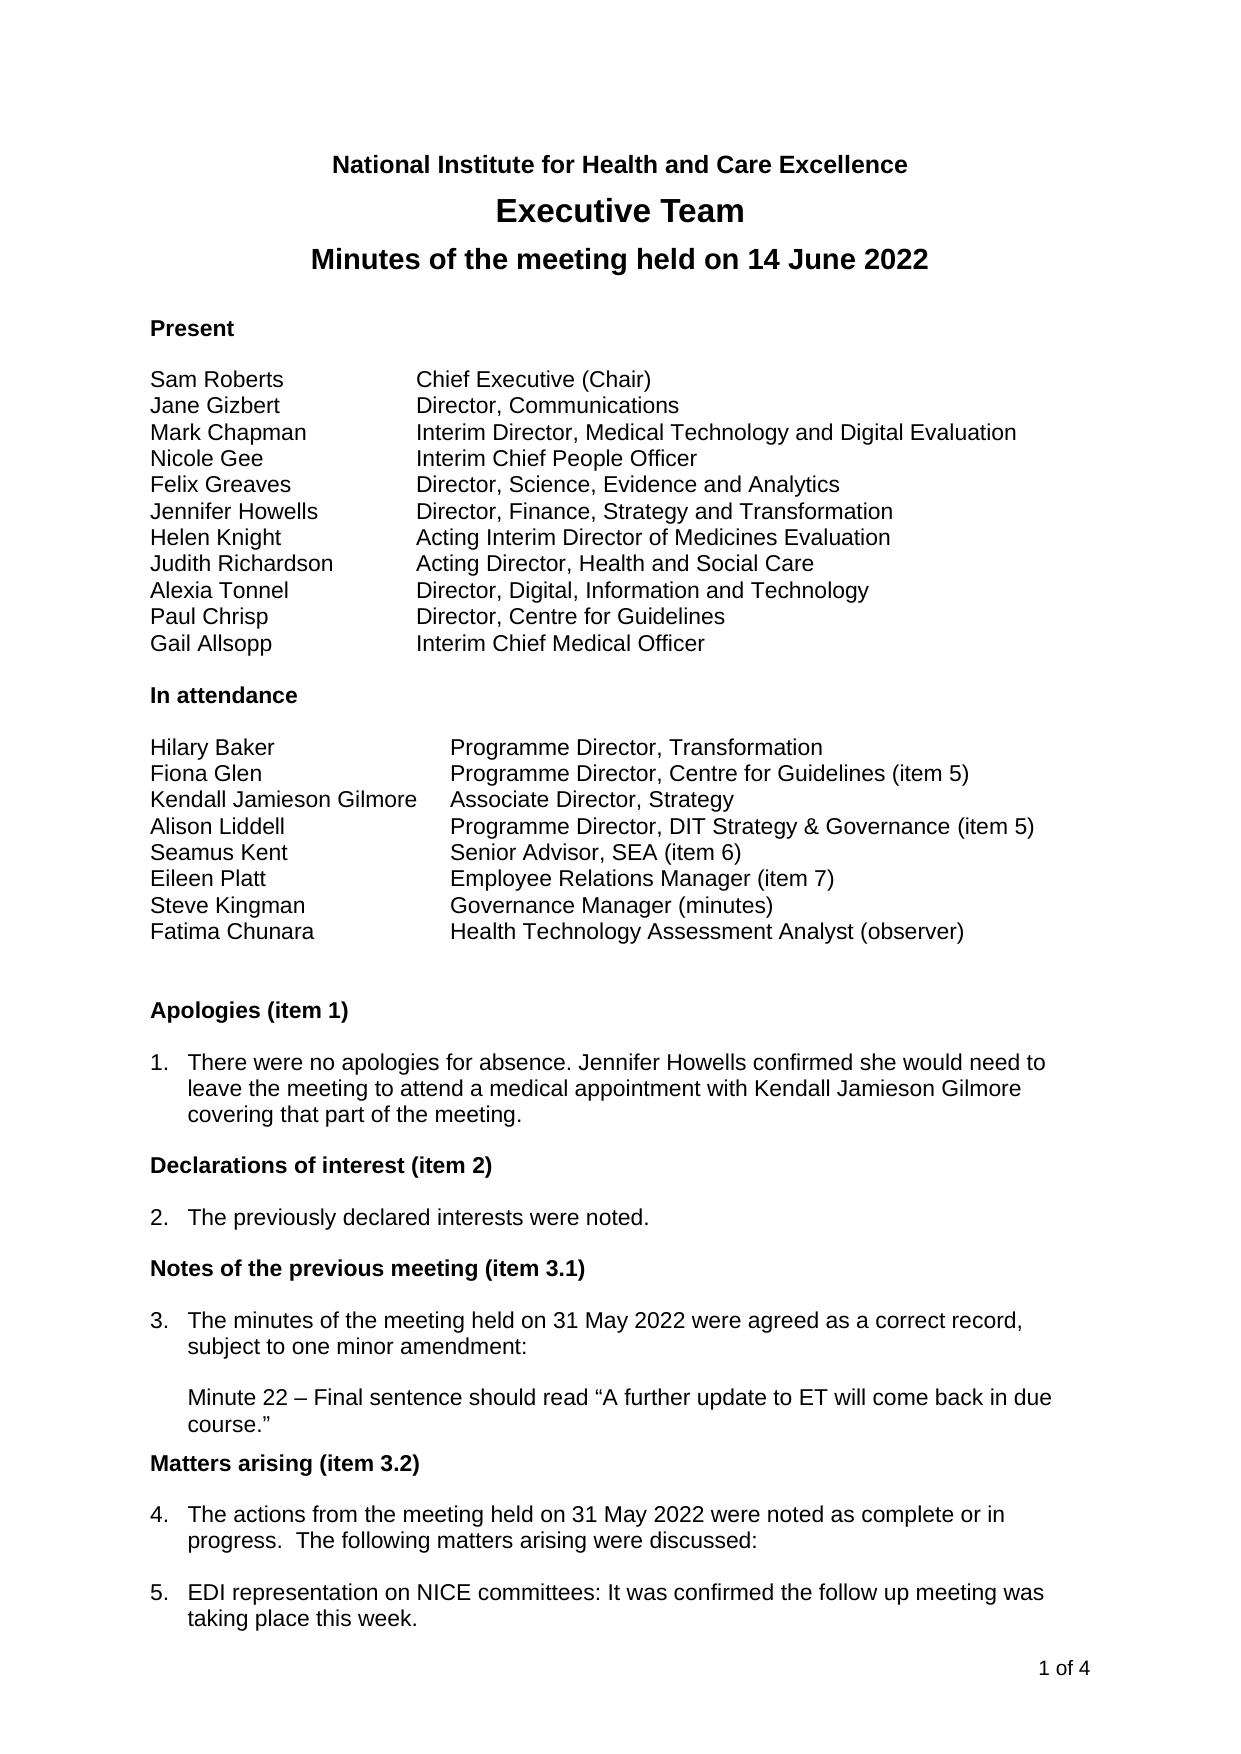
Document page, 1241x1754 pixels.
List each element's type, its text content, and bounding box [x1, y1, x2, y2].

text Felix Greaves Director, Science, Evidence and Analytics [150, 471, 1090, 498]
subtitle Present [150, 314, 1090, 341]
text Fatima Chunara Health Technology Assessment Analyst (observer) [150, 918, 1090, 944]
text Nicole Gee Interim Chief People Officer [150, 445, 1090, 471]
text Paul Chrisp Director, Centre for Guidelines [150, 603, 1090, 629]
subtitle Matters arising (item 3.2) [150, 1449, 1090, 1476]
subtitle Minutes of the meeting held on 14 June 2022 [150, 242, 1090, 276]
text The actions from the meeting held on 31 May 2022 were noted as complete or in progress. The following matters arising were discussed: [150, 1501, 1090, 1553]
text The previously declared interests were noted. [150, 1204, 1090, 1230]
text Seamus Kent Senior Advisor, SEA (item 6) [150, 839, 1090, 865]
text Mark Chapman Interim Director, Medical Technology and Digital Evaluation [150, 419, 1090, 445]
text National Institute for Health and Care Excellence [150, 150, 1090, 179]
text Steve Kingman Governance Manager (minutes) [150, 892, 1090, 918]
text Eileen Platt Employee Relations Manager (item 7) [150, 865, 1090, 892]
text Gail Allsopp Interim Chief Medical Officer [150, 629, 1090, 656]
subtitle Declarations of interest (item 2) [150, 1152, 1090, 1179]
text Alexia Tonnel Director, Digital, Information and Technology [150, 577, 1090, 603]
text EDI representation on NICE committees: It was confirmed the follow up meeting was taking place this week. [150, 1578, 1090, 1631]
subtitle Notes of the previous meeting (item 3.1) [150, 1255, 1090, 1282]
text Fiona Glen Programme Director, Centre for Guidelines (item 5) [150, 760, 1090, 786]
text Judith Richardson Acting Director, Health and Social Care [150, 550, 1090, 577]
text Sam Roberts Chief Executive (Chair) [150, 366, 1090, 392]
text Kendall Jamieson Gilmore Associate Director, Strategy [150, 786, 1090, 813]
text Jennifer Howells Director, Finance, Strategy and Transformation [150, 498, 1090, 524]
text Hilary Baker Programme Director, Transformation [150, 733, 1090, 760]
text Helen Knight Acting Interim Director of Medicines Evaluation [150, 524, 1090, 550]
text Jane Gizbert Director, Communications [150, 392, 1090, 419]
subtitle Apologies (item 1) [150, 997, 1090, 1023]
subtitle In attendance [150, 682, 1090, 708]
text There were no apologies for absence. Jennifer Howells confirmed she would need to leave the meeting to attend a medical appointment with Kendall Jamieson Gilmore covering that part of the meeting. [150, 1048, 1090, 1127]
text The minutes of the meeting held on 31 May 2022 were agreed as a correct record, subject to one minor amendment: [150, 1307, 1090, 1359]
text Alison Liddell Programme Director, DIT Strategy & Governance (item 5) [150, 813, 1090, 839]
list Minute 22 – Final sentence should read “A further update to ET will come back in due course.” [187, 1384, 1090, 1437]
title Executive Team [150, 191, 1090, 230]
